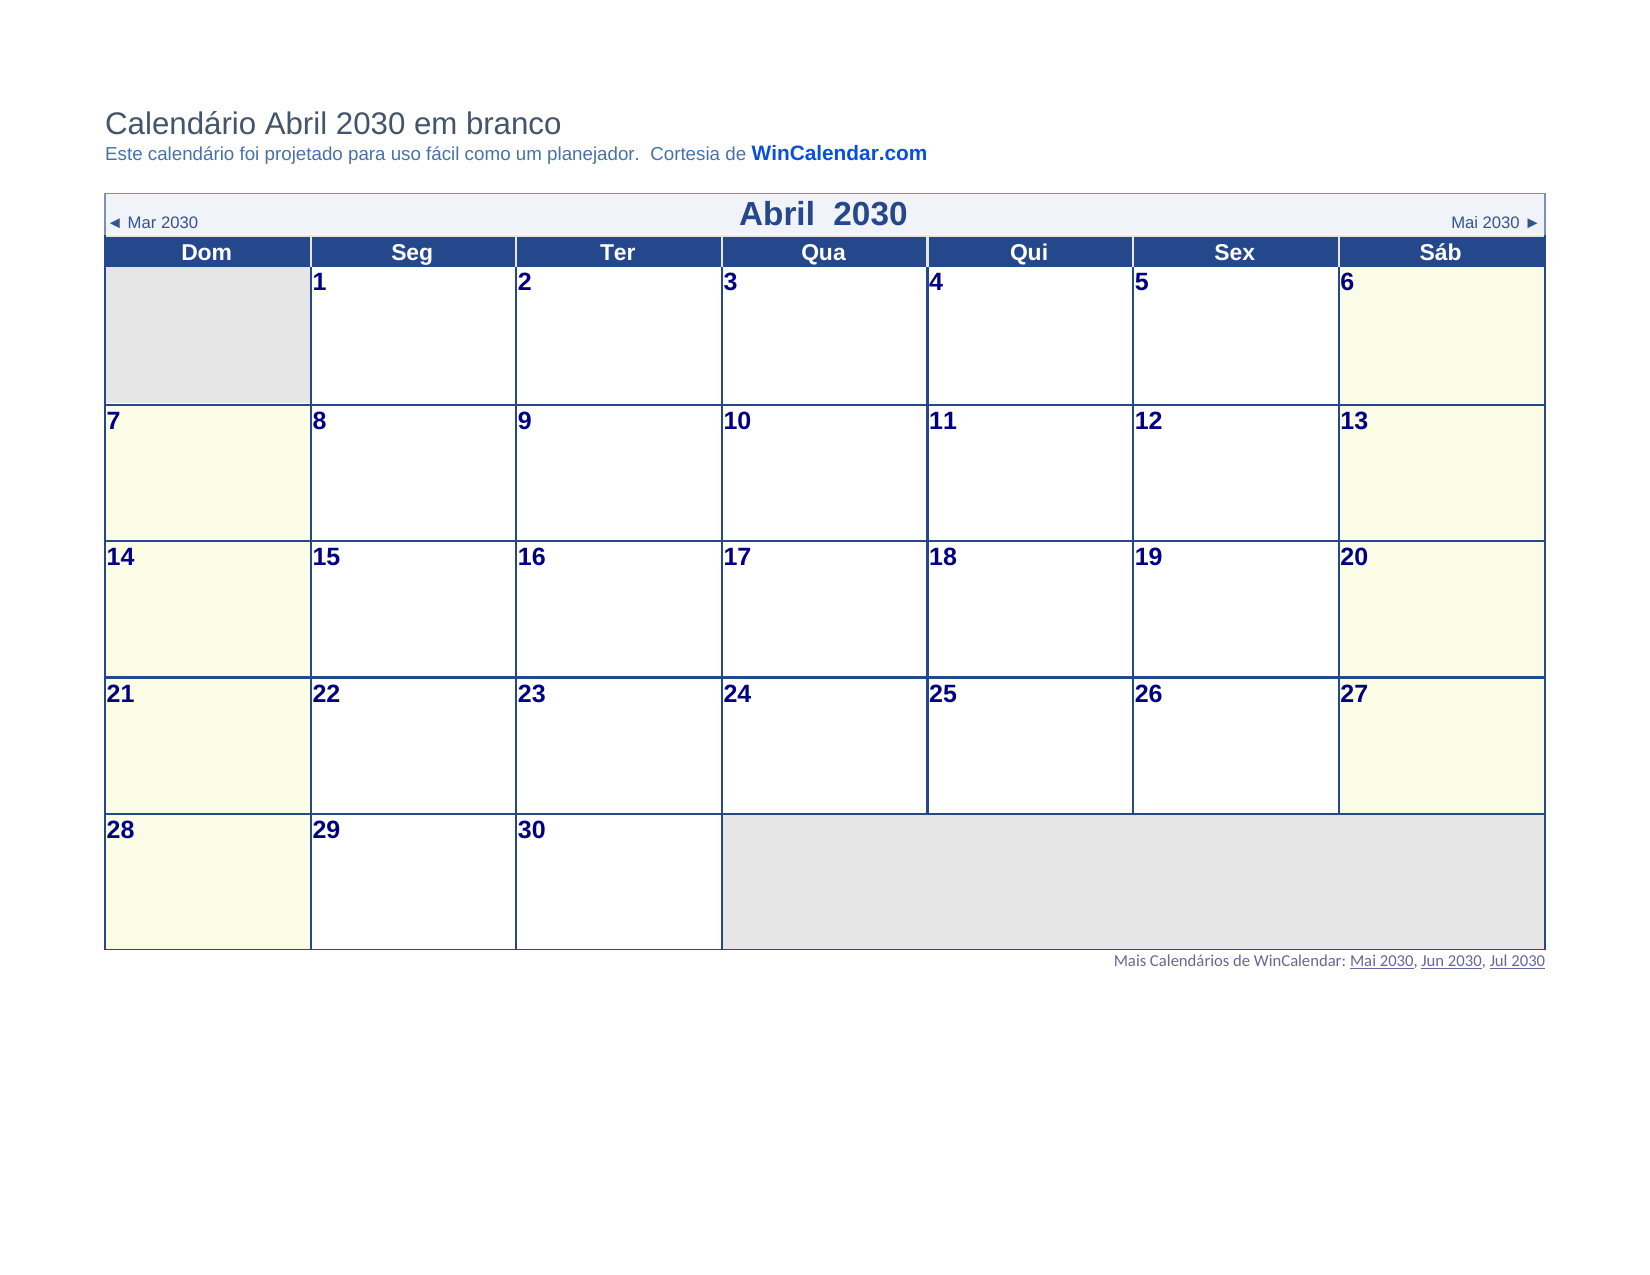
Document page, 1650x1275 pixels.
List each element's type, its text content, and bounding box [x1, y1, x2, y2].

table_cell 29 [312, 815, 515, 949]
table_header Abril 2030 [311, 194, 1339, 234]
table_cell 4 [929, 267, 1132, 403]
table_cell Dom [106, 237, 310, 267]
table_cell 12 [1134, 406, 1338, 540]
table_cell 9 [517, 406, 721, 540]
table_cell 24 [723, 679, 926, 813]
table_cell 22 [312, 679, 515, 813]
table_cell 8 [312, 406, 515, 540]
table_cell 18 [929, 542, 1132, 676]
table_cell 25 [929, 679, 1132, 813]
table_cell Qui [929, 237, 1132, 267]
table_cell Sex [1134, 237, 1338, 267]
table_cell 3 [723, 267, 926, 403]
table_cell Ter [517, 237, 721, 267]
table_cell 11 [929, 406, 1132, 540]
table_cell 7 [106, 406, 310, 540]
table_cell 15 [312, 542, 515, 676]
table_cell 6 [1340, 267, 1544, 403]
table_cell 16 [517, 542, 721, 676]
table_cell 28 [106, 815, 310, 949]
table_cell 13 [1340, 406, 1544, 540]
text Mais Calendários de WinCalendar: Mai 2030, Jun 2030, Jul 2030 [105, 950, 1545, 971]
table_cell 21 [106, 679, 310, 813]
table_cell 14 [106, 542, 310, 676]
table_header ◄ Mar 2030 [106, 194, 311, 234]
table_cell 30 [517, 815, 721, 949]
table_cell Seg [312, 237, 515, 267]
table_cell [106, 267, 310, 403]
table_header Mai 2030 ► [1339, 194, 1544, 234]
table_cell 2 [517, 267, 721, 403]
table_cell Qua [723, 237, 926, 267]
table_cell 20 [1340, 542, 1544, 676]
table_cell 27 [1340, 679, 1544, 813]
table_cell 10 [723, 406, 926, 540]
table_cell 19 [1134, 542, 1338, 676]
text Calendário Abril 2030 em branco Este calendário foi projetado para uso fácil como um planejador. Cortesia de WinCalendar.com [105, 105, 1545, 193]
table_cell 23 [517, 679, 721, 813]
table_cell [723, 815, 1544, 949]
table_cell 17 [723, 542, 926, 676]
table_cell 26 [1134, 679, 1338, 813]
table_cell 5 [1134, 267, 1338, 403]
table_cell Sáb [1340, 237, 1544, 267]
table_cell 1 [312, 267, 515, 403]
